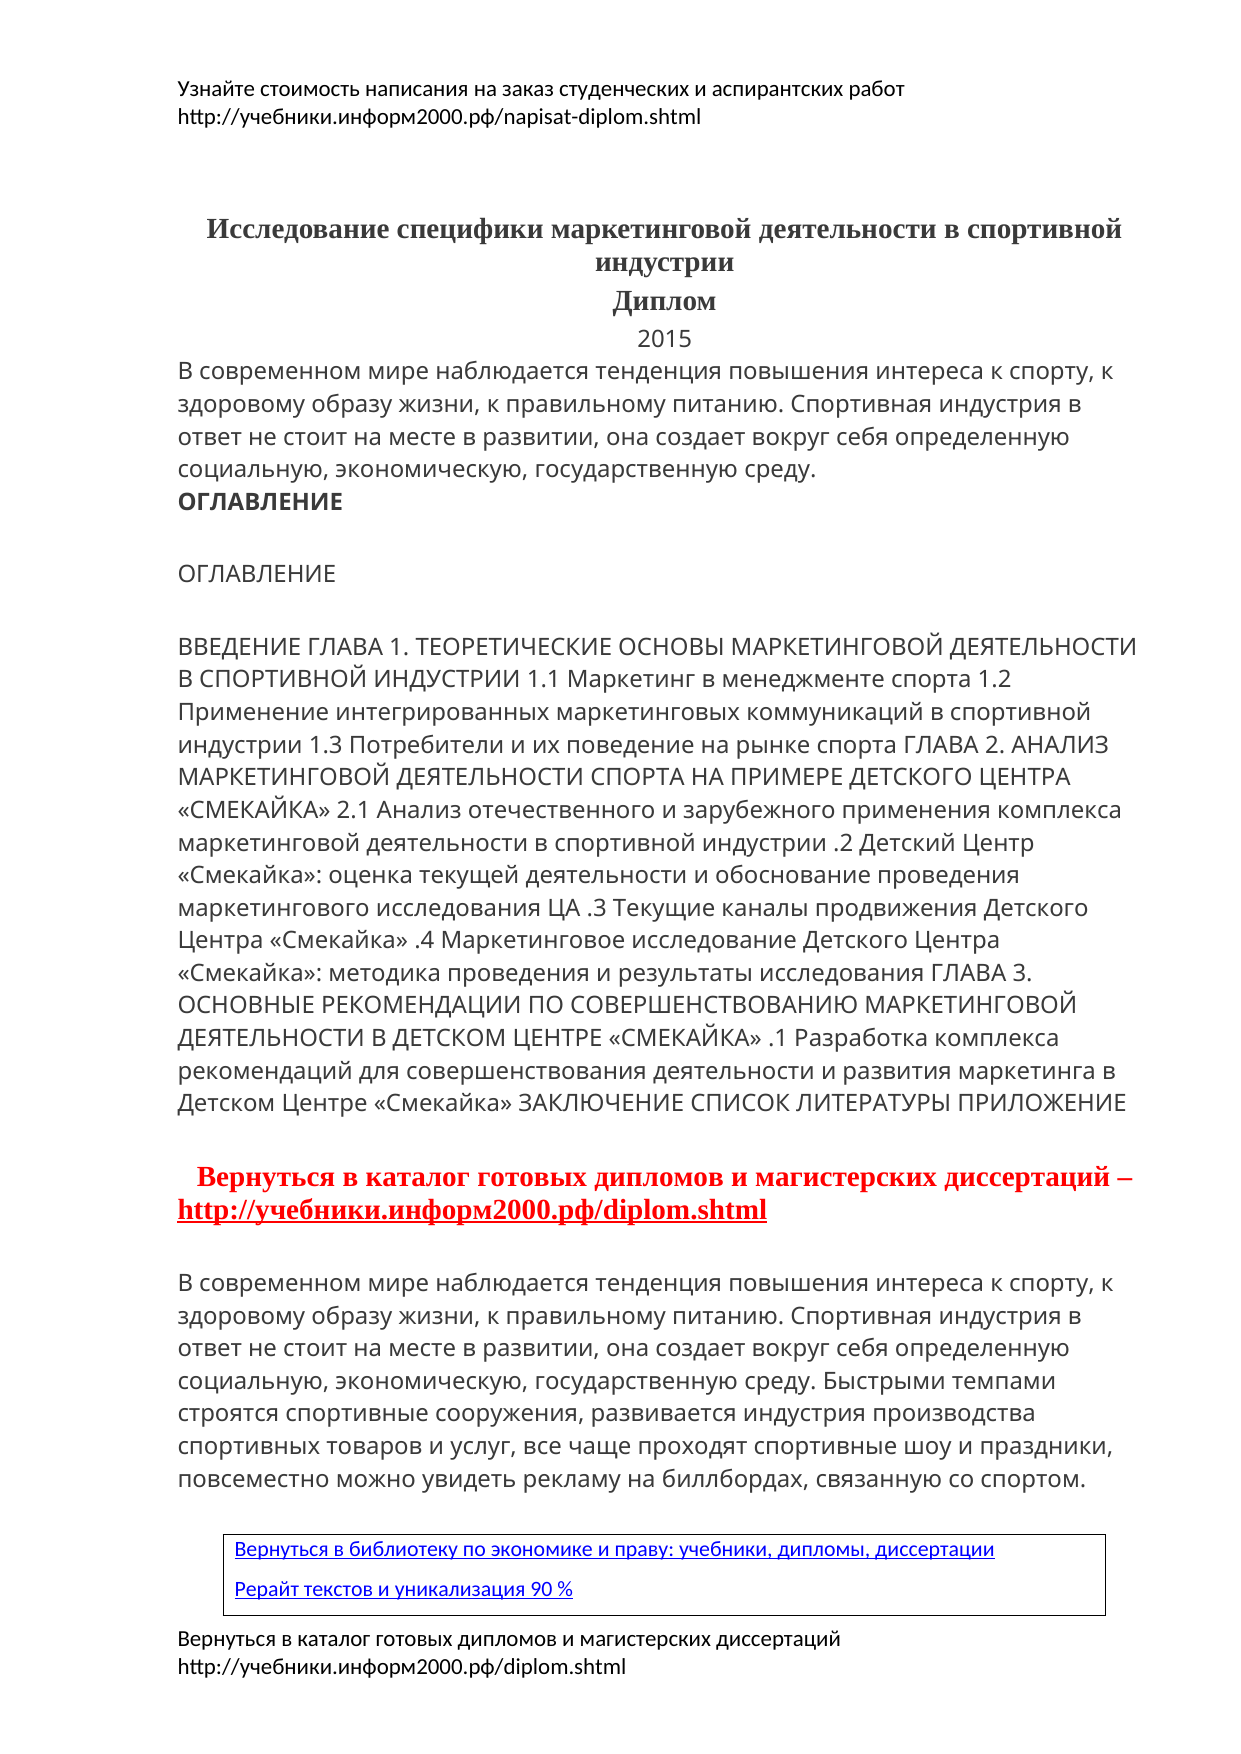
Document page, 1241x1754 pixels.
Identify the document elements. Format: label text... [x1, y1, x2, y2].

text Диплом [177, 283, 1152, 316]
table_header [224, 1535, 1105, 1615]
text ОГЛАВЛЕНИЕ [177, 557, 1152, 590]
text В современном мире наблюдается тенденция повышения интереса к спорту, к здоровому образу жизни, к правильному питанию. Спортивная индустрия в ответ не стоит на месте в развитии, она создает вокруг себя определенную социальную, экономическую, государственную среду. Быстрыми темпами строятся спортивные сооружения, развивается индустрия производства спортивных товаров и услуг, все чаще проходят спортивные шоу и праздники, повсеместно можно увидеть рекламу на биллбордах, связанную со спортом. [177, 1266, 1152, 1494]
text 2015 [177, 321, 1152, 354]
text Вернуться в каталог готовых дипломов и магистерских диссертаций – [177, 1159, 1152, 1192]
text В современном мире наблюдается тенденция повышения интереса к спорту, к здоровому образу жизни, к правильному питанию. Спортивная индустрия в ответ не стоит на месте в развитии, она создает вокруг себя определенную социальную, экономическую, государственную среду. [177, 354, 1152, 484]
text http://учебники.информ2000.рф/diplom.shtml [177, 1192, 1152, 1226]
text ВВЕДЕНИЕ ГЛАВА 1. ТЕОРЕТИЧЕСКИЕ ОСНОВЫ МАРКЕТИНГОВОЙ ДЕЯТЕЛЬНОСТИ В СПОРТИВНОЙ ИНДУСТРИИ 1.1 Маркетинг в менеджменте спорта 1.2 Применение интегрированных маркетинговых коммуникаций в спортивной индустрии 1.3 Потребители и их поведение на рынке спорта ГЛАВА 2. АНАЛИЗ МАРКЕТИНГОВОЙ ДЕЯТЕЛЬНОСТИ СПОРТА НА ПРИМЕРЕ ДЕТСКОГО ЦЕНТРА «СМЕКАЙКА» 2.1 Анализ отечественного и зарубежного применения комплекса маркетинговой деятельности в спортивной индустрии .2 Детский Центр «Смекайка»: оценка текущей деятельности и обоснование проведения маркетингового исследования ЦА .3 Текущие каналы продвижения Детского Центра «Смекайка» .4 Маркетинговое исследование Детского Центра «Смекайка»: методика проведения и результаты исследования ГЛАВА 3. ОСНОВНЫЕ РЕКОМЕНДАЦИИ ПО СОВЕРШЕНСТВОВАНИЮ МАРКЕТИНГОВОЙ ДЕЯТЕЛЬНОСТИ В ДЕТСКОМ ЦЕНТРЕ «СМЕКАЙКА» .1 Разработка комплекса рекомендаций для совершенствования деятельности и развития маркетинга в Детском Центре «Смекайка» ЗАКЛЮЧЕНИЕ СПИСОК ЛИТЕРАТУРЫ ПРИЛОЖЕНИЕ [177, 630, 1152, 1119]
text Исследование специфики маркетинговой деятельности в спортивной индустрии [177, 211, 1152, 278]
text ОГЛАВЛЕНИЕ [177, 484, 1152, 517]
